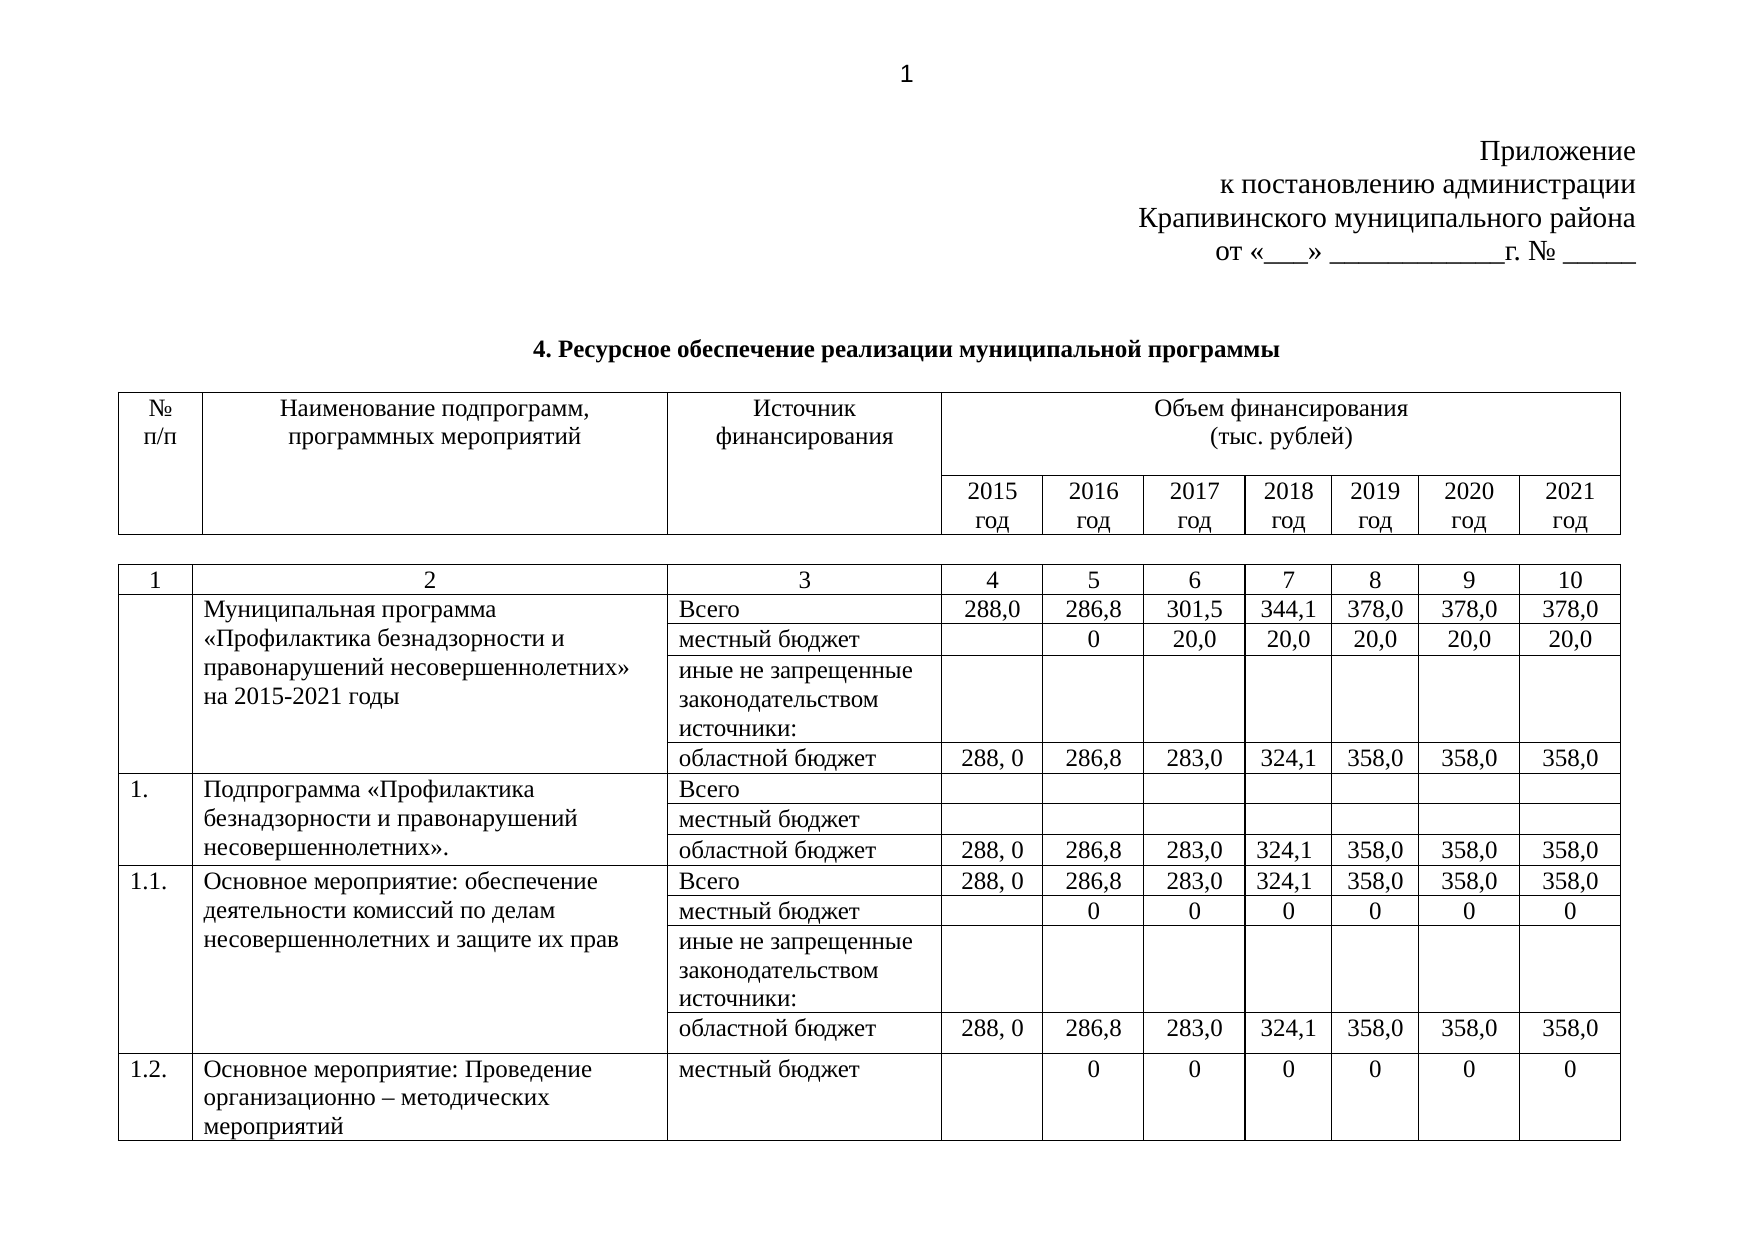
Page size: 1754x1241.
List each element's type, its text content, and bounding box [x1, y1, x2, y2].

table_cell 288, 0 [942, 866, 1042, 895]
table_cell [1520, 774, 1620, 803]
table_cell 344,1 [1246, 595, 1331, 623]
table_header 5 [1043, 565, 1143, 593]
table_cell 2020 год [1419, 476, 1519, 534]
table_header № п/п [119, 393, 202, 534]
table_cell [1332, 774, 1418, 803]
table_cell 0 [1246, 896, 1331, 925]
table_cell [1419, 774, 1519, 803]
table_cell 283,0 [1144, 1013, 1244, 1053]
table_cell [119, 595, 192, 773]
table_cell 20,0 [1419, 624, 1519, 654]
table_cell 288, 0 [942, 1013, 1042, 1053]
table_cell 283,0 [1144, 835, 1244, 865]
text Приложение [517, 133, 1636, 166]
table_cell [1520, 656, 1620, 742]
table_cell 288, 0 [942, 835, 1042, 865]
text 4. Ресурсное обеспечение реализации муниципальной программы [118, 334, 1636, 363]
table_cell [1043, 774, 1143, 803]
table_cell 358,0 [1332, 866, 1418, 895]
table_cell 20,0 [1144, 624, 1244, 654]
table_cell 1.2. [119, 1054, 192, 1140]
table_cell 0 [1419, 1054, 1519, 1140]
table_cell [1520, 926, 1620, 1012]
table_cell Всего [668, 595, 941, 623]
table_cell 286,8 [1043, 1013, 1143, 1053]
table_header Источник финансирования [668, 393, 941, 534]
table_cell 358,0 [1419, 866, 1519, 895]
table_cell 378,0 [1419, 595, 1519, 623]
table_cell 324,1 [1246, 1013, 1331, 1053]
table_cell 301,5 [1144, 595, 1244, 623]
table_cell местный бюджет [668, 624, 941, 654]
table_cell местный бюджет [668, 804, 941, 834]
table_cell Основное мероприятие: обеспечение деятельности комиссий по делам несовершеннолетних и защите их прав [193, 866, 667, 1053]
table_cell 324,1 [1246, 835, 1331, 865]
table_cell 358,0 [1419, 743, 1519, 773]
text от «___» ____________г. № _____ [517, 233, 1636, 267]
table_cell [942, 1054, 1042, 1140]
table_cell 358,0 [1332, 743, 1418, 773]
table_cell [942, 896, 1042, 925]
table_cell Основное мероприятие: Проведение организационно – методических мероприятий [193, 1054, 667, 1140]
table_cell Всего [668, 774, 941, 803]
table_cell 20,0 [1246, 624, 1331, 654]
table_cell [942, 624, 1042, 654]
table_cell 324,1 [1246, 743, 1331, 773]
table_cell 0 [1043, 896, 1143, 925]
table_cell 0 [1332, 896, 1418, 925]
table_cell областной бюджет [668, 835, 941, 865]
table_cell 283,0 [1144, 866, 1244, 895]
text к постановлению администрации [517, 166, 1636, 200]
table_cell 324,1 [1246, 866, 1331, 895]
table_cell [1419, 804, 1519, 834]
table_cell 2017 год [1144, 476, 1244, 534]
table_cell 1. [119, 774, 192, 865]
table_cell 0 [1043, 624, 1143, 654]
table_cell 0 [1419, 896, 1519, 925]
table_header 4 [942, 565, 1042, 593]
table_cell иные не запрещенные законодательством источники: [668, 656, 941, 742]
table_cell 358,0 [1332, 1013, 1418, 1053]
table_cell 0 [1144, 896, 1244, 925]
table_header Наименование подпрограмм, программных мероприятий [203, 393, 667, 534]
table_cell 358,0 [1520, 866, 1620, 895]
table_cell 0 [1144, 1054, 1244, 1140]
table_cell 358,0 [1419, 835, 1519, 865]
table_header Объем финансирования (тыс. рублей) [942, 393, 1620, 475]
table_cell 0 [1520, 1054, 1620, 1140]
table_cell [942, 926, 1042, 1012]
table_header 9 [1419, 565, 1519, 593]
table_cell [1246, 774, 1331, 803]
table_cell 358,0 [1332, 835, 1418, 865]
table_cell [1332, 926, 1418, 1012]
table_cell [1144, 926, 1244, 1012]
table_cell 0 [1246, 1054, 1331, 1140]
table_cell 286,8 [1043, 866, 1143, 895]
table_cell 0 [1520, 896, 1620, 925]
table_cell [1419, 926, 1519, 1012]
table_cell 2019 год [1332, 476, 1418, 534]
table_header 1 [119, 565, 192, 593]
text Крапивинского муниципального района [517, 200, 1636, 233]
table_cell 20,0 [1332, 624, 1418, 654]
table_cell местный бюджет [668, 896, 941, 925]
table_cell [1246, 926, 1331, 1012]
table_cell 358,0 [1520, 835, 1620, 865]
table_cell 286,8 [1043, 835, 1143, 865]
table_header 2 [193, 565, 667, 593]
table_cell 378,0 [1520, 595, 1620, 623]
table_cell областной бюджет [668, 1013, 941, 1053]
table_cell [1520, 804, 1620, 834]
table_cell Подпрограмма «Профилактика безнадзорности и правонарушений несовершеннолетних». [193, 774, 667, 865]
table_cell 0 [1043, 1054, 1143, 1140]
table_cell 2018 год [1246, 476, 1331, 534]
table_cell 286,8 [1043, 743, 1143, 773]
table_cell [1144, 774, 1244, 803]
table_cell 283,0 [1144, 743, 1244, 773]
table_cell [1043, 804, 1143, 834]
table_cell 288,0 [942, 595, 1042, 623]
table_cell 378,0 [1332, 595, 1418, 623]
table_cell [942, 804, 1042, 834]
table_cell Муниципальная программа «Профилактика безнадзорности и правонарушений несовершеннолетних» на 2015-2021 годы [193, 595, 667, 773]
table_header 8 [1332, 565, 1418, 593]
table_cell 358,0 [1520, 1013, 1620, 1053]
table_cell 2016 год [1043, 476, 1143, 534]
table_cell [1419, 656, 1519, 742]
table_cell [942, 656, 1042, 742]
table_header 3 [668, 565, 941, 593]
table_header 10 [1520, 565, 1620, 593]
table_header 7 [1246, 565, 1331, 593]
table_cell [1246, 656, 1331, 742]
table_header 6 [1144, 565, 1244, 593]
table_cell [942, 774, 1042, 803]
table_cell 358,0 [1520, 743, 1620, 773]
table_cell местный бюджет [668, 1054, 941, 1140]
table_cell [1043, 656, 1143, 742]
table_cell [1332, 804, 1418, 834]
table_cell [1332, 656, 1418, 742]
table_cell 20,0 [1520, 624, 1620, 654]
table_cell [1246, 804, 1331, 834]
table_cell иные не запрещенные законодательством источники: [668, 926, 941, 1012]
table_cell 2021 год [1520, 476, 1620, 534]
table_cell 2015 год [942, 476, 1042, 534]
table_cell областной бюджет [668, 743, 941, 773]
table_cell 358,0 [1419, 1013, 1519, 1053]
table_cell 0 [1332, 1054, 1418, 1140]
table_cell 288, 0 [942, 743, 1042, 773]
table_cell 1.1. [119, 866, 192, 1053]
table_cell 286,8 [1043, 595, 1143, 623]
table_cell [1144, 656, 1244, 742]
table_cell [1144, 804, 1244, 834]
table_cell [1043, 926, 1143, 1012]
table_cell Всего [668, 866, 941, 895]
